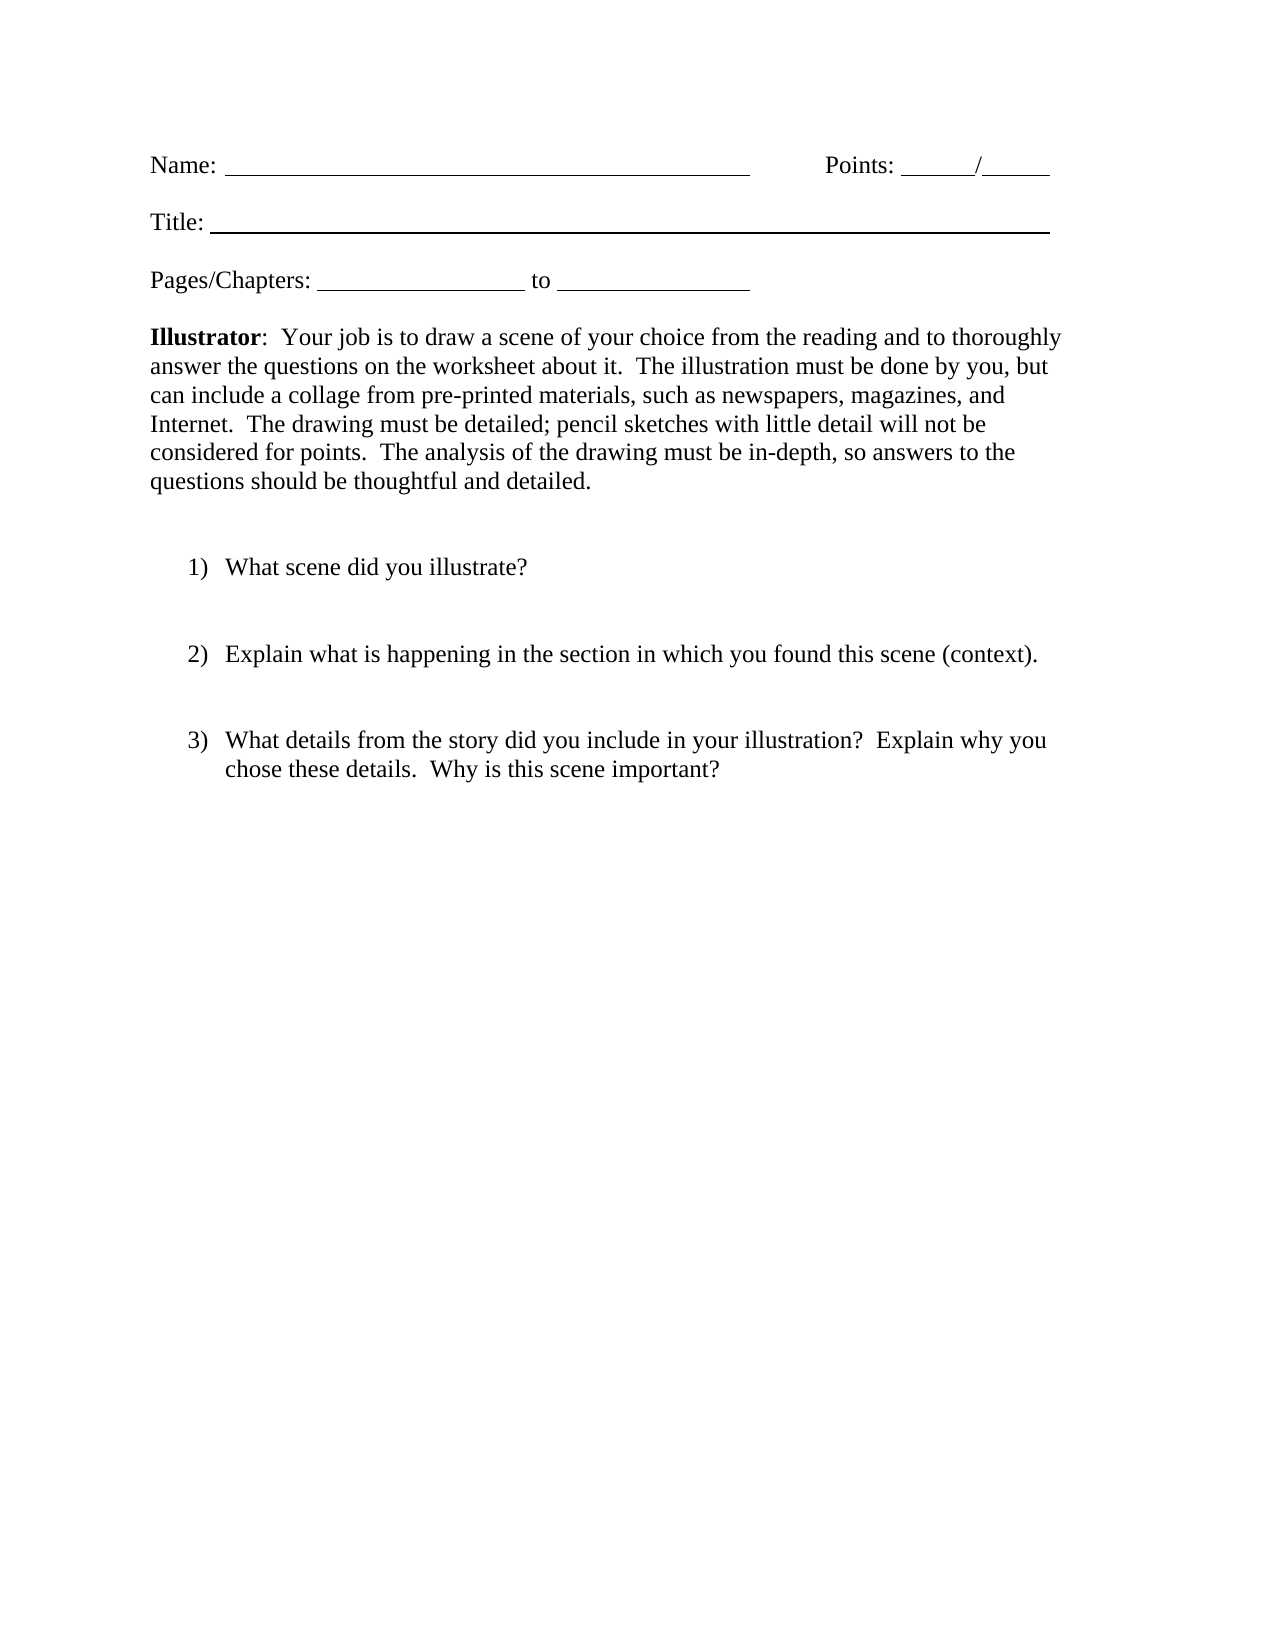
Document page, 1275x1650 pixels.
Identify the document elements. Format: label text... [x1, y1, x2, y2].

list What details from the story did you include in your illustration? Explain why you chose these details. Why is this scene important? [187, 725, 1087, 782]
list What scene did you illustrate? [187, 552, 1087, 581]
text Name: Points: / [150, 150, 1087, 179]
list Explain what is happening in the section in which you found this scene (context). [187, 639, 1087, 667]
text Illustrator: Your job is to draw a scene of your choice from the reading and to thoroughly answer the questions on the worksheet about it. The illustration must be done by you, but can include a collage from pre-printed materials, such as newspapers, magazines, and Internet. The drawing must be detailed; pencil sketches with little detail will not be considered for points. The analysis of the drawing must be in-depth, so answers to the questions should be thoughtful and detailed. [150, 322, 1087, 495]
text Title: [150, 207, 1087, 236]
text Pages/Chapters: to [150, 265, 1087, 294]
